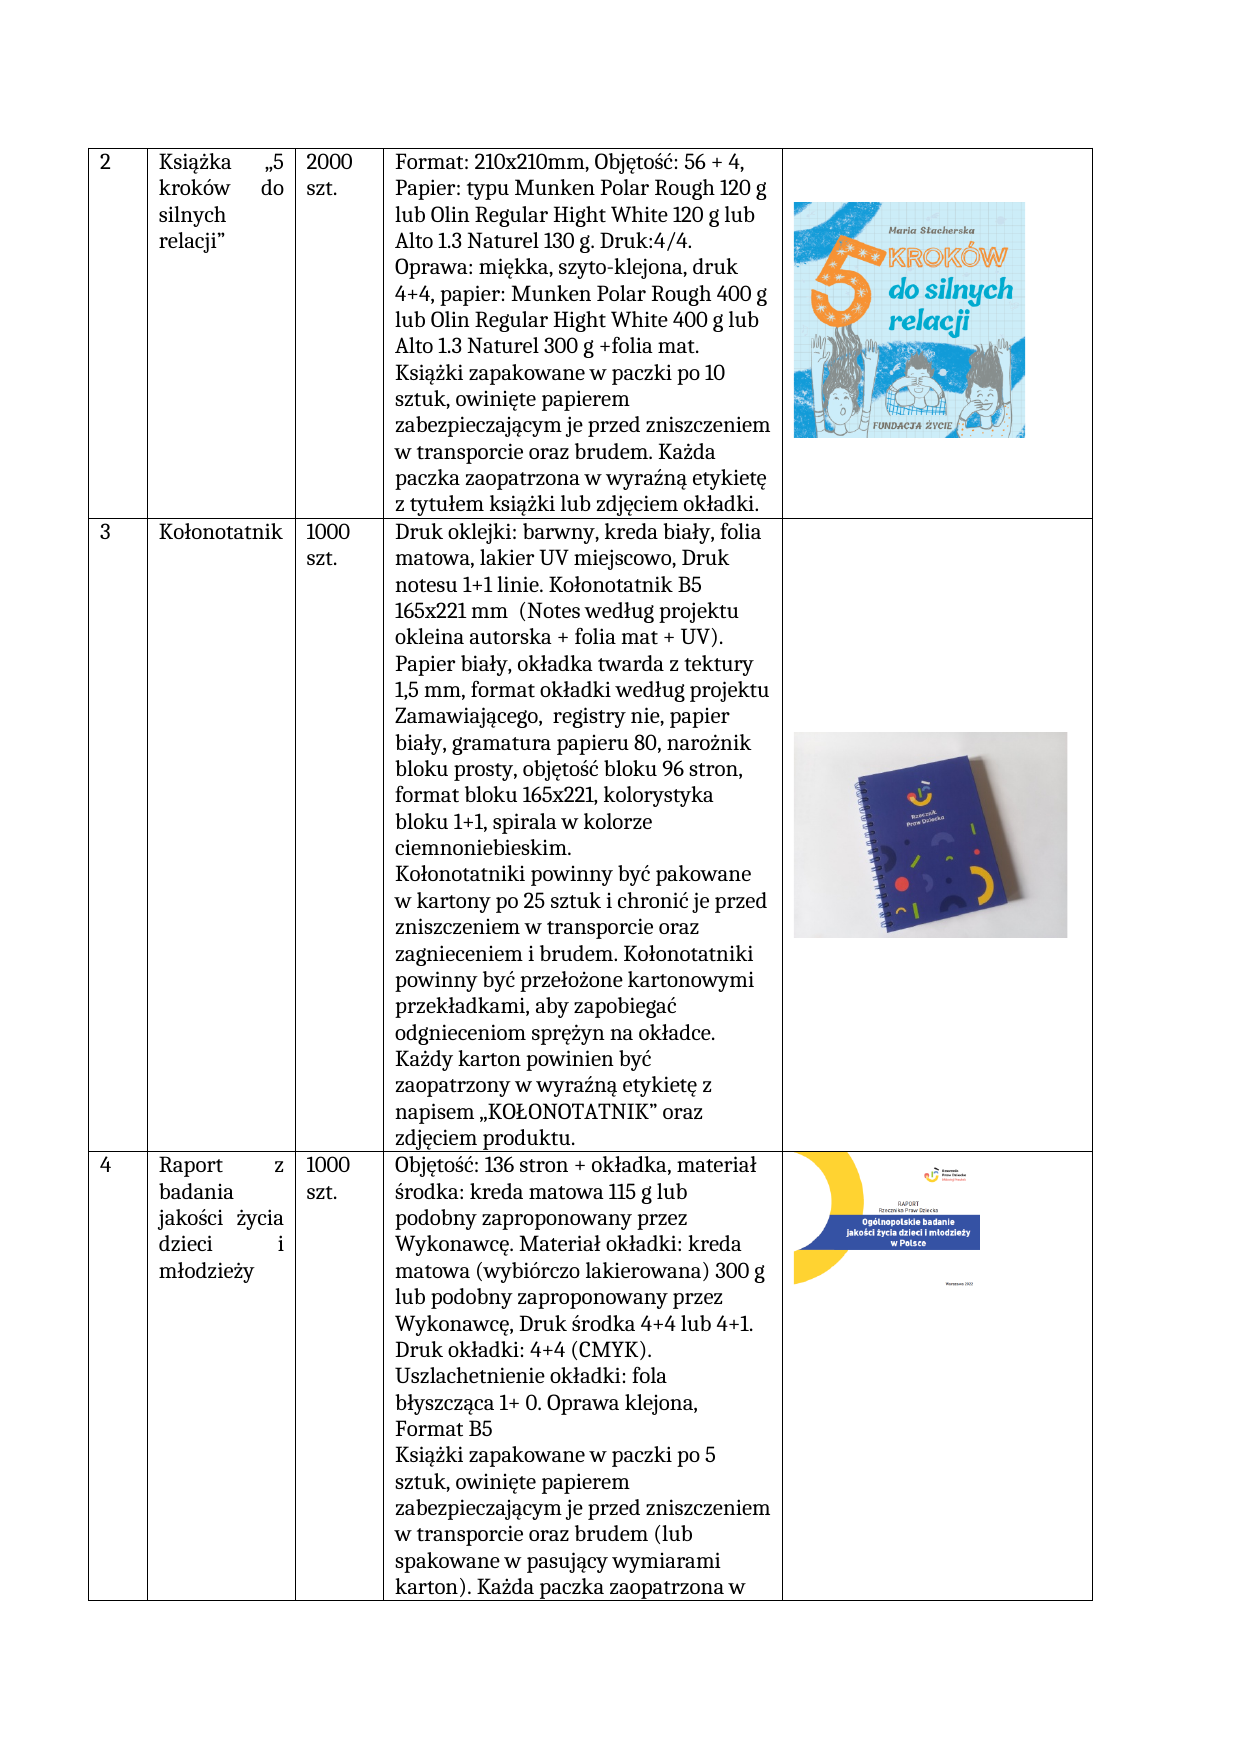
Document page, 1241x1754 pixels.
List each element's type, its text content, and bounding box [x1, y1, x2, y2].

picture [793, 1152, 980, 1293]
picture [793, 732, 1068, 938]
table_cell 3 [89, 519, 147, 1151]
table_cell Druk oklejki: barwny, kreda biały, folia matowa, lakier UV miejscowo, Druk notesu 1+1 linie. Kołonotatnik B5 165x221 mm (Notes według projektu okleina autorska + folia mat + UV). Papier biały, okładka twarda z tektury 1,5 mm, format okładki według projektu Zamawiającego, registry nie, papier biały, gramatura papieru 80, narożnik bloku prosty, objętość bloku 96 stron, format bloku 165x221, kolorystyka bloku 1+1, spirala w kolorze ciemnoniebieskim. Kołonotatniki powinny być pakowane w kartony po 25 sztuk i chronić je przed zniszczeniem w transporcie oraz zagnieceniem i brudem. Kołonotatniki powinny być przełożone kartonowymi przekładkami, aby zapobiegać odgnieceniom sprężyn na okładce. Każdy karton powinien być zaopatrzony w wyraźną etykietę z napisem „KOŁONOTATNIK” oraz zdjęciem produktu. [384, 519, 782, 1151]
table_cell 2 [89, 149, 147, 518]
table_cell [783, 149, 1092, 518]
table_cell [148, 1152, 295, 1600]
table_cell 4 [89, 1152, 147, 1600]
table_cell [783, 519, 1092, 1151]
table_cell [384, 1152, 782, 1600]
table_cell 2000 szt. [296, 149, 383, 518]
table_cell 1000 szt. [296, 519, 383, 1151]
picture [793, 202, 1025, 438]
table_cell 1000 szt. [296, 1152, 383, 1600]
table_cell Książka „5 kroków do silnych relacji” [148, 149, 295, 518]
table_cell [783, 1152, 1092, 1600]
table_cell Kołonotatnik [148, 519, 295, 1151]
table_cell Format: 210x210mm, Objętość: 56 + 4, Papier: typu Munken Polar Rough 120 g lub Olin Regular Hight White 120 g lub Alto 1.3 Naturel 130 g. Druk:4/4. Oprawa: miękka, szyto-klejona, druk 4+4, papier: Munken Polar Rough 400 g lub Olin Regular Hight White 400 g lub Alto 1.3 Naturel 300 g +folia mat. Książki zapakowane w paczki po 10 sztuk, owinięte papierem zabezpieczającym je przed zniszczeniem w transporcie oraz brudem. Każda paczka zaopatrzona w wyraźną etykietę z tytułem książki lub zdjęciem okładki. [384, 149, 782, 518]
